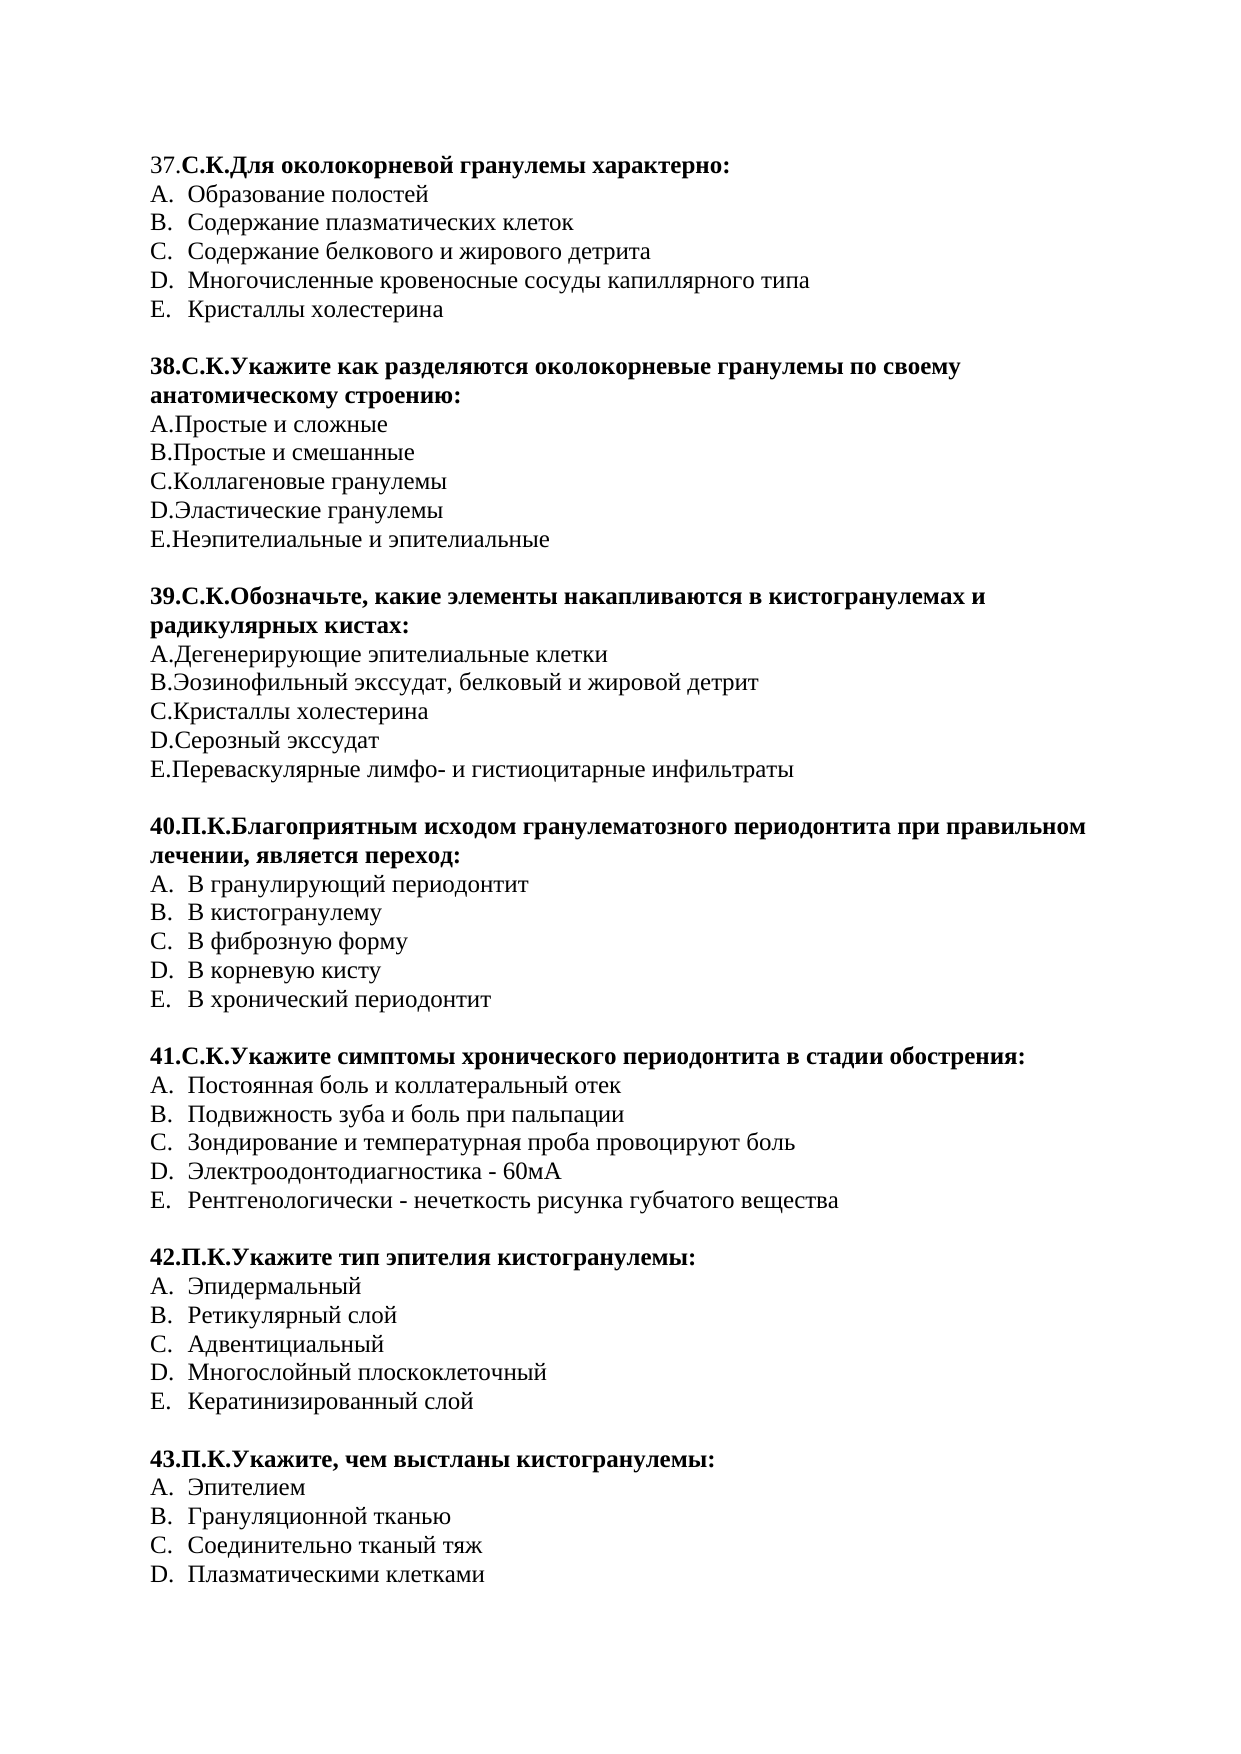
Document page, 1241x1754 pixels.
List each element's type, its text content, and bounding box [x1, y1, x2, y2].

list Грануляционной тканью [150, 1501, 1101, 1530]
text 39.С.К.Обозначьте, какие элементы накапливаются в кистогранулемах и радикулярных кистах: [150, 581, 1101, 639]
text B.Эозинофильный экссудат, белковый и жировой детрит [150, 667, 1101, 696]
list В хронический периодонтит [150, 984, 1101, 1012]
list В корневую кисту [150, 955, 1101, 984]
list Подвижность зуба и боль при пальпации [150, 1099, 1101, 1127]
list Эпидермальный [150, 1271, 1101, 1300]
text C.Коллагеновые гранулемы [150, 466, 1101, 495]
list В кистогранулему [150, 897, 1101, 926]
list Адвентициальный [150, 1329, 1101, 1357]
list Кристаллы холестеринa [150, 294, 1101, 322]
list Эпителием [150, 1472, 1101, 1501]
list Многочисленные кровеносные сосуды капиллярного типа [150, 265, 1101, 294]
list Многослойный плоскоклеточный [150, 1357, 1101, 1386]
list Постоянная боль и коллатеральный отек [150, 1070, 1101, 1099]
text 37.С.К.Для околокорневой гранулемы характерно: [150, 150, 1101, 179]
list Ретикулярный слой [150, 1300, 1101, 1329]
list Соединительно тканый тяж [150, 1530, 1101, 1559]
list Образование полостей [150, 179, 1101, 207]
list Рентгенологически - нечеткость рисунка губчатого вещества [150, 1185, 1101, 1214]
text A.Дегенерирующие эпителиальные клетки [150, 639, 1101, 667]
text 41.С.К.Укажите симптомы хронического периодонтита в стадии обострения: [150, 1041, 1101, 1070]
text E.Неэпителиальные и эпителиальные [150, 524, 1101, 552]
text 43.П.К.Укажите, чем выстланы кистогранулемы: [150, 1444, 1101, 1472]
list Зондирование и температурная проба провоцируют боль [150, 1127, 1101, 1156]
text E.Переваскулярные лимфо- и гистиоцитарные инфильтраты [150, 754, 1101, 782]
text C.Кристаллы холестерина [150, 696, 1101, 725]
text 42.П.К.Укажите тип эпителия кистогранулемы: [150, 1242, 1101, 1271]
list Содержание плазматических клеток [150, 207, 1101, 236]
text 38.С.К.Укажите как разделяются околокорневые гранулемы по своему анатомическому строению: [150, 351, 1101, 409]
list Содержание белкового и жирового детрита [150, 236, 1101, 265]
text 40.П.К.Благоприятным исходом гранулематозного периодонтита при правильном лечении, является переход: [150, 811, 1101, 869]
list В фиброзную форму [150, 926, 1101, 955]
list Кератинизированный слой [150, 1386, 1101, 1415]
subtitle В гранулирующий периодонтит [150, 869, 1101, 897]
text B.Простые и смешанные [150, 437, 1101, 466]
text A.Простые и сложные [150, 409, 1101, 437]
list Электроодонтодиагностика - 60мА [150, 1156, 1101, 1185]
text D.Серозный экссудат [150, 725, 1101, 754]
text D.Эластические гранулемы [150, 495, 1101, 524]
list Плазматическими клетками [150, 1559, 1101, 1587]
